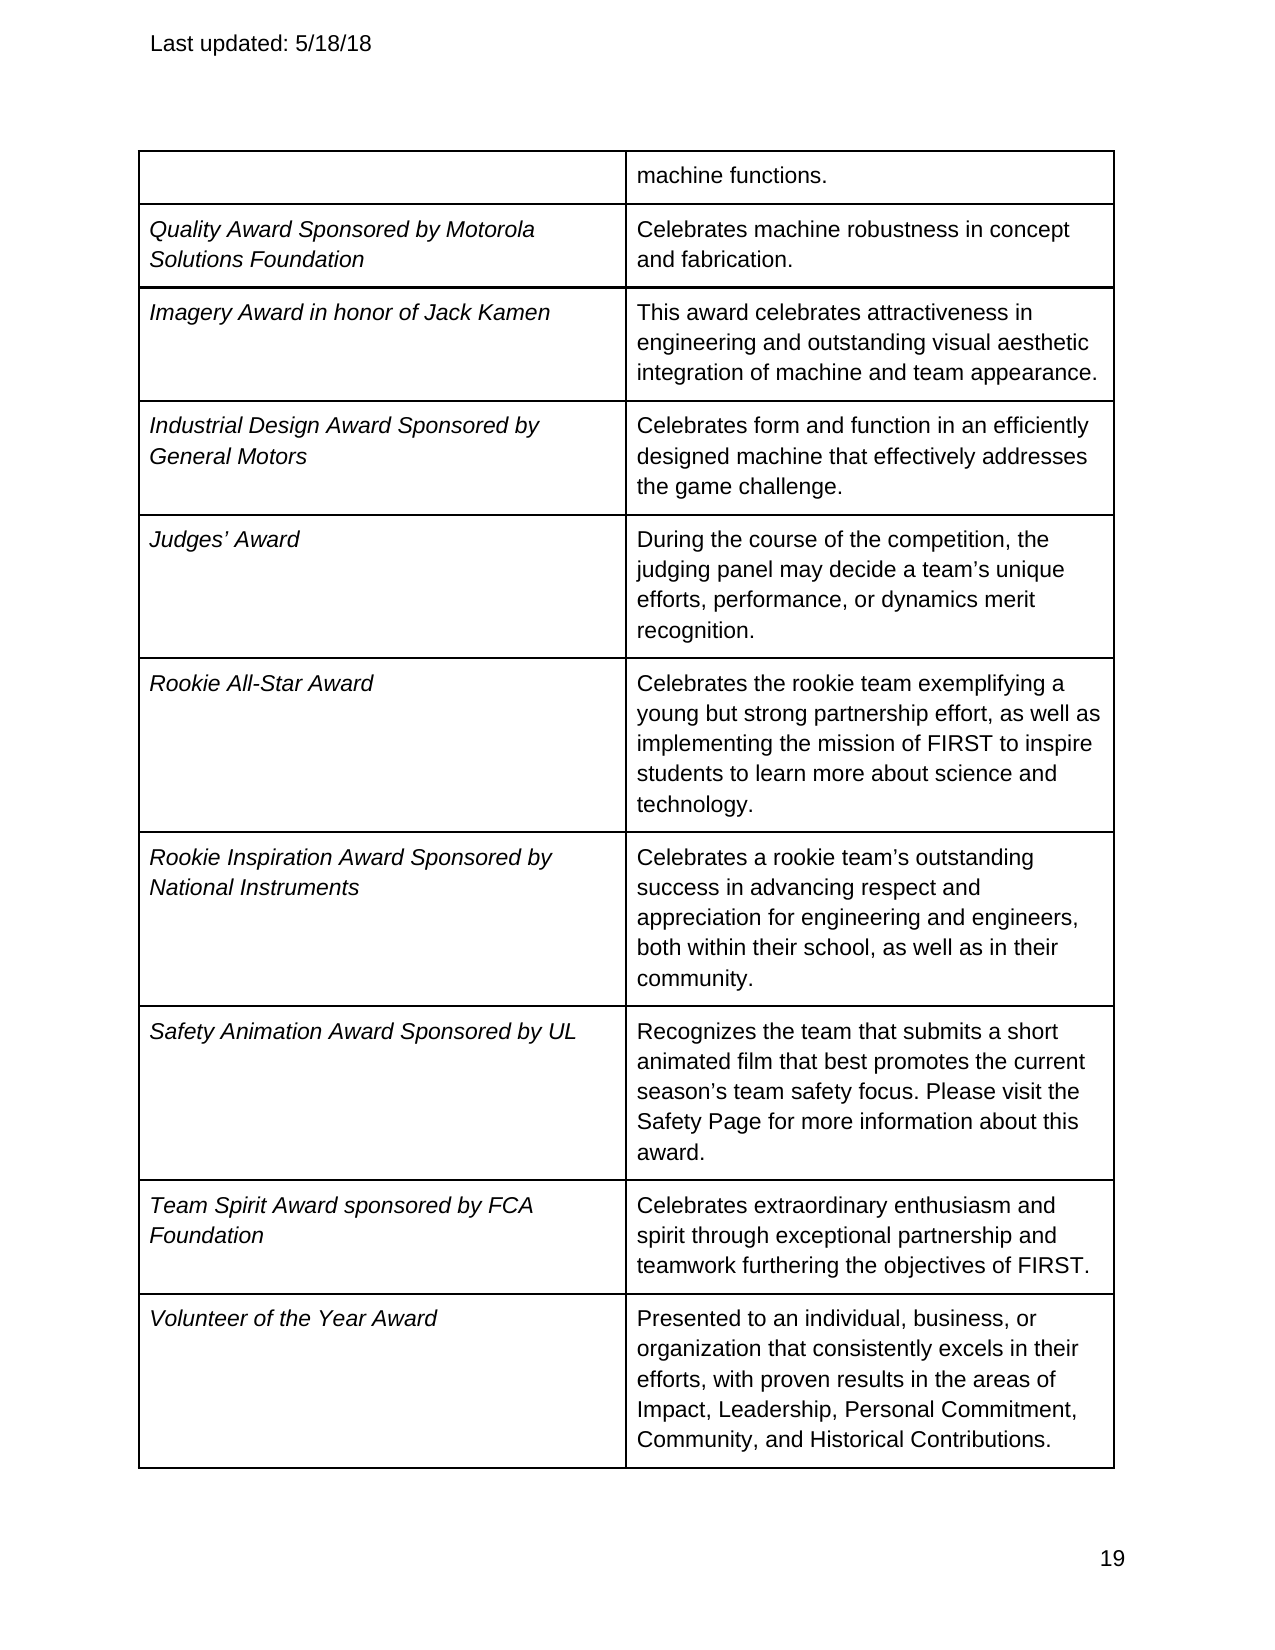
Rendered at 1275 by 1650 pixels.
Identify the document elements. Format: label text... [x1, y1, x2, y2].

table_cell Imagery Award in honor of Jack Kamen [140, 289, 625, 400]
table_cell Safety Animation Award Sponsored by UL [140, 1007, 625, 1179]
table_cell Rookie All-Star Award [140, 659, 625, 831]
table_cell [627, 152, 1113, 203]
table_cell Celebrates machine robustness in concept and fabrication. [627, 205, 1113, 286]
table_cell Judges’ Award [140, 516, 625, 657]
table_cell Presented to an individual, business, or organization that consistently excels in their efforts, with proven results in the areas of Impact, Leadership, Personal Commitment, Community, and Historical Contributions. [627, 1295, 1113, 1467]
table_cell This award celebrates attractiveness in engineering and outstanding visual aesthetic integration of machine and team appearance. [627, 289, 1113, 400]
table_cell Rookie Inspiration Award Sponsored by National Instruments [140, 833, 625, 1005]
table_cell Celebrates the rookie team exemplifying a young but strong partnership effort, as well as implementing the mission of FIRST to inspire students to learn more about science and technology. [627, 659, 1113, 831]
table_cell During the course of the competition, the judging panel may decide a team’s unique efforts, performance, or dynamics merit recognition. [627, 516, 1113, 657]
table_cell Celebrates extraordinary enthusiasm and spirit through exceptional partnership and teamwork furthering the objectives of FIRST. [627, 1181, 1113, 1293]
table_cell Volunteer of the Year Award [140, 1295, 625, 1467]
table_cell Celebrates form and function in an efficiently designed machine that effectively addresses the game challenge. [627, 402, 1113, 513]
table_cell Industrial Design Award Sponsored by General Motors [140, 402, 625, 513]
table_cell Recognizes the team that submits a short animated film that best promotes the current season’s team safety focus. Please visit the Safety Page for more information about this award. [627, 1007, 1113, 1179]
table_cell Team Spirit Award sponsored by FCA Foundation [140, 1181, 625, 1293]
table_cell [140, 152, 625, 203]
table_cell Quality Award Sponsored by Motorola Solutions Foundation [140, 205, 625, 286]
table_cell Celebrates a rookie team’s outstanding success in advancing respect and appreciation for engineering and engineers, both within their school, as well as in their community. [627, 833, 1113, 1005]
